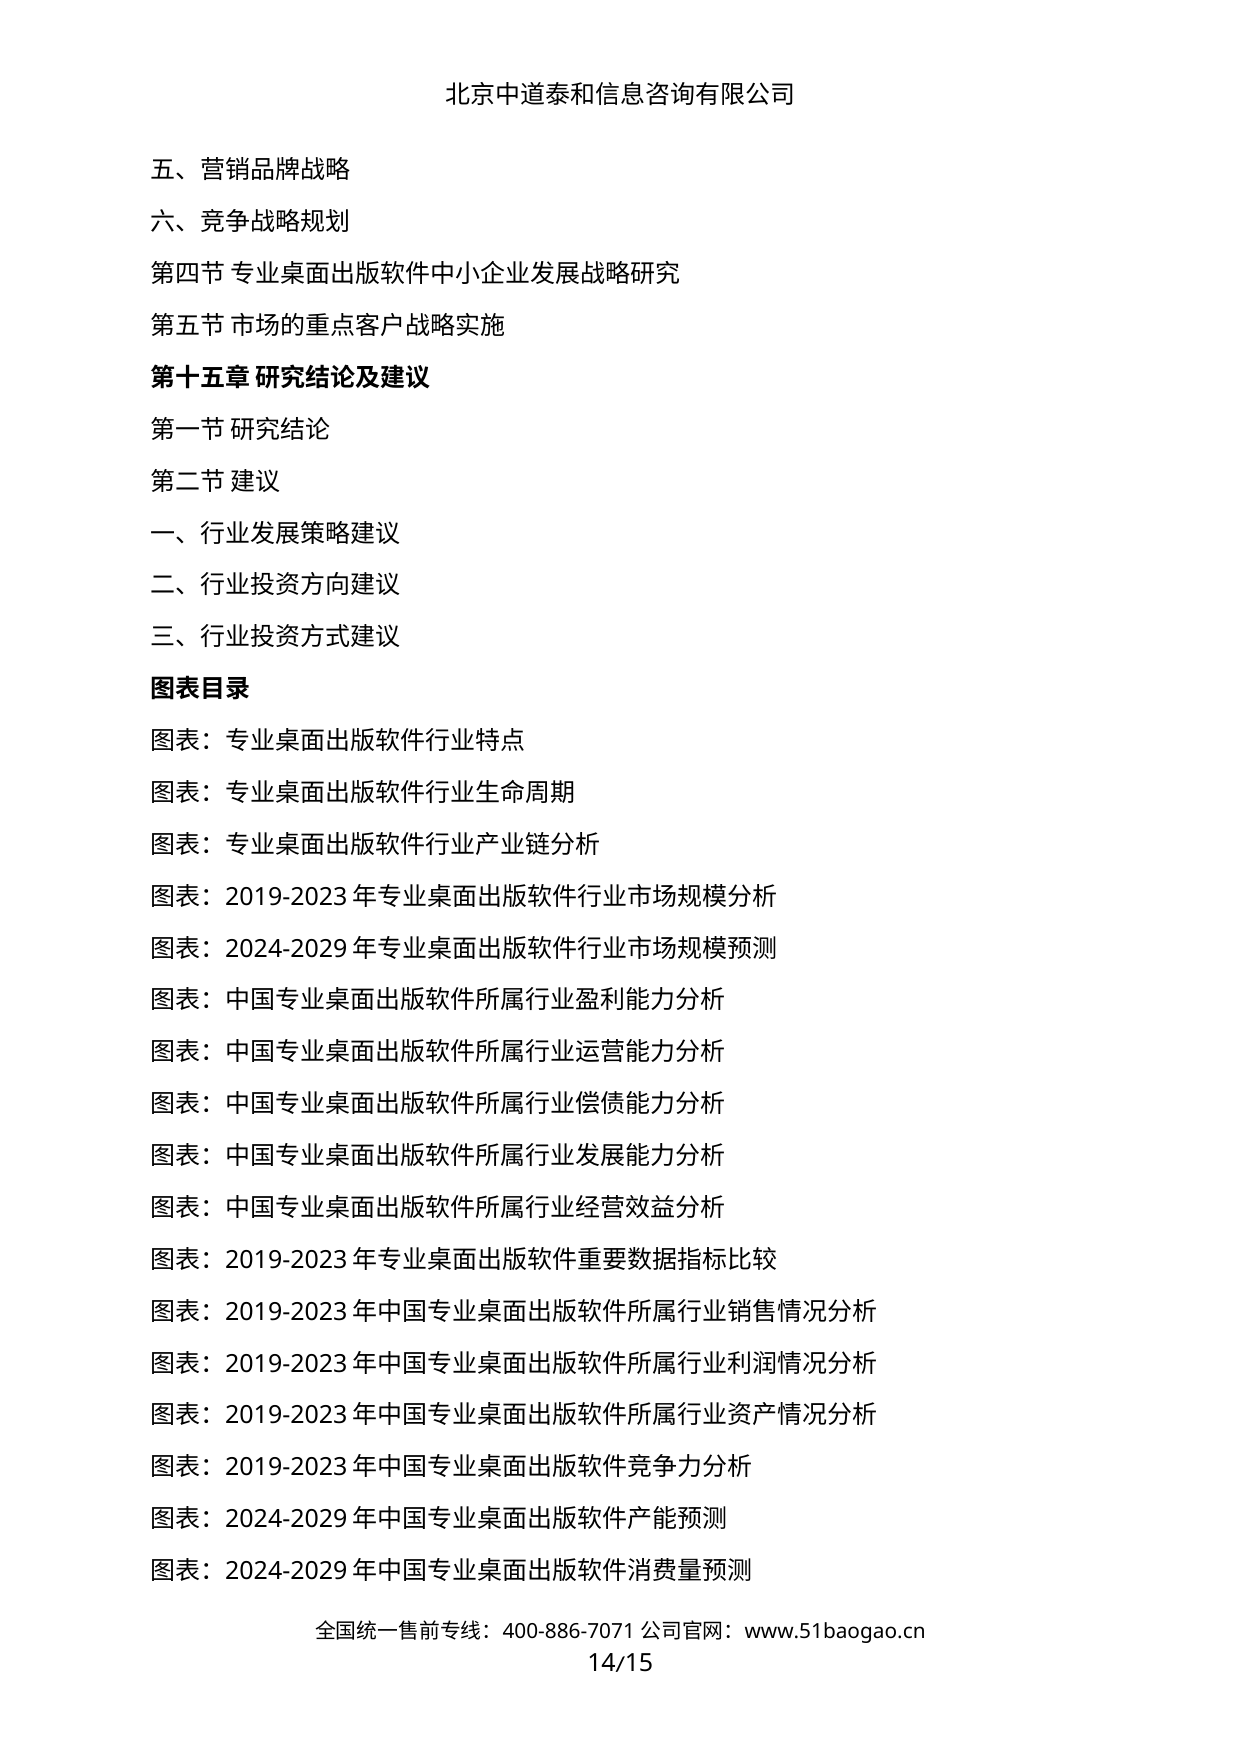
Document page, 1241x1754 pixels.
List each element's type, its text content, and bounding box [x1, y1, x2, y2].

text 图表目录 [150, 669, 1090, 705]
text 第一节 研究结论 [150, 409, 1090, 446]
text 图表：2024-2029年中国专业桌面出版软件产能预测 [150, 1499, 1090, 1535]
text 图表：2019-2023年专业桌面出版软件行业市场规模分析 [150, 876, 1090, 912]
text 图表：2024-2029年专业桌面出版软件行业市场规模预测 [150, 928, 1090, 964]
text 第十五章 研究结论及建议 [150, 357, 1090, 394]
text 图表：专业桌面出版软件行业生命周期 [150, 772, 1090, 809]
text 图表：中国专业桌面出版软件所属行业发展能力分析 [150, 1136, 1090, 1172]
text 二、行业投资方向建议 [150, 565, 1090, 601]
text 第五节 市场的重点客户战略实施 [150, 306, 1090, 342]
text 图表：中国专业桌面出版软件所属行业经营效益分析 [150, 1187, 1090, 1224]
text 图表：专业桌面出版软件行业特点 [150, 721, 1090, 757]
text 图表：中国专业桌面出版软件所属行业运营能力分析 [150, 1032, 1090, 1068]
text 第二节 建议 [150, 461, 1090, 497]
text 图表：2019-2023年中国专业桌面出版软件所属行业销售情况分析 [150, 1291, 1090, 1327]
text 图表：2019-2023年中国专业桌面出版软件所属行业资产情况分析 [150, 1395, 1090, 1431]
text 图表：2024-2029年中国专业桌面出版软件消费量预测 [150, 1551, 1090, 1587]
text 图表：中国专业桌面出版软件所属行业偿债能力分析 [150, 1084, 1090, 1120]
text 图表：专业桌面出版软件行业产业链分析 [150, 824, 1090, 861]
text 三、行业投资方式建议 [150, 617, 1090, 653]
text 五、营销品牌战略 [150, 150, 1090, 186]
text 一、行业发展策略建议 [150, 513, 1090, 549]
text 第四节 专业桌面出版软件中小企业发展战略研究 [150, 254, 1090, 290]
text 图表：2019-2023年中国专业桌面出版软件所属行业利润情况分析 [150, 1343, 1090, 1379]
text 图表：中国专业桌面出版软件所属行业盈利能力分析 [150, 980, 1090, 1016]
text 图表：2019-2023年专业桌面出版软件重要数据指标比较 [150, 1239, 1090, 1276]
text 六、竞争战略规划 [150, 202, 1090, 238]
text 图表：2019-2023年中国专业桌面出版软件竞争力分析 [150, 1447, 1090, 1483]
